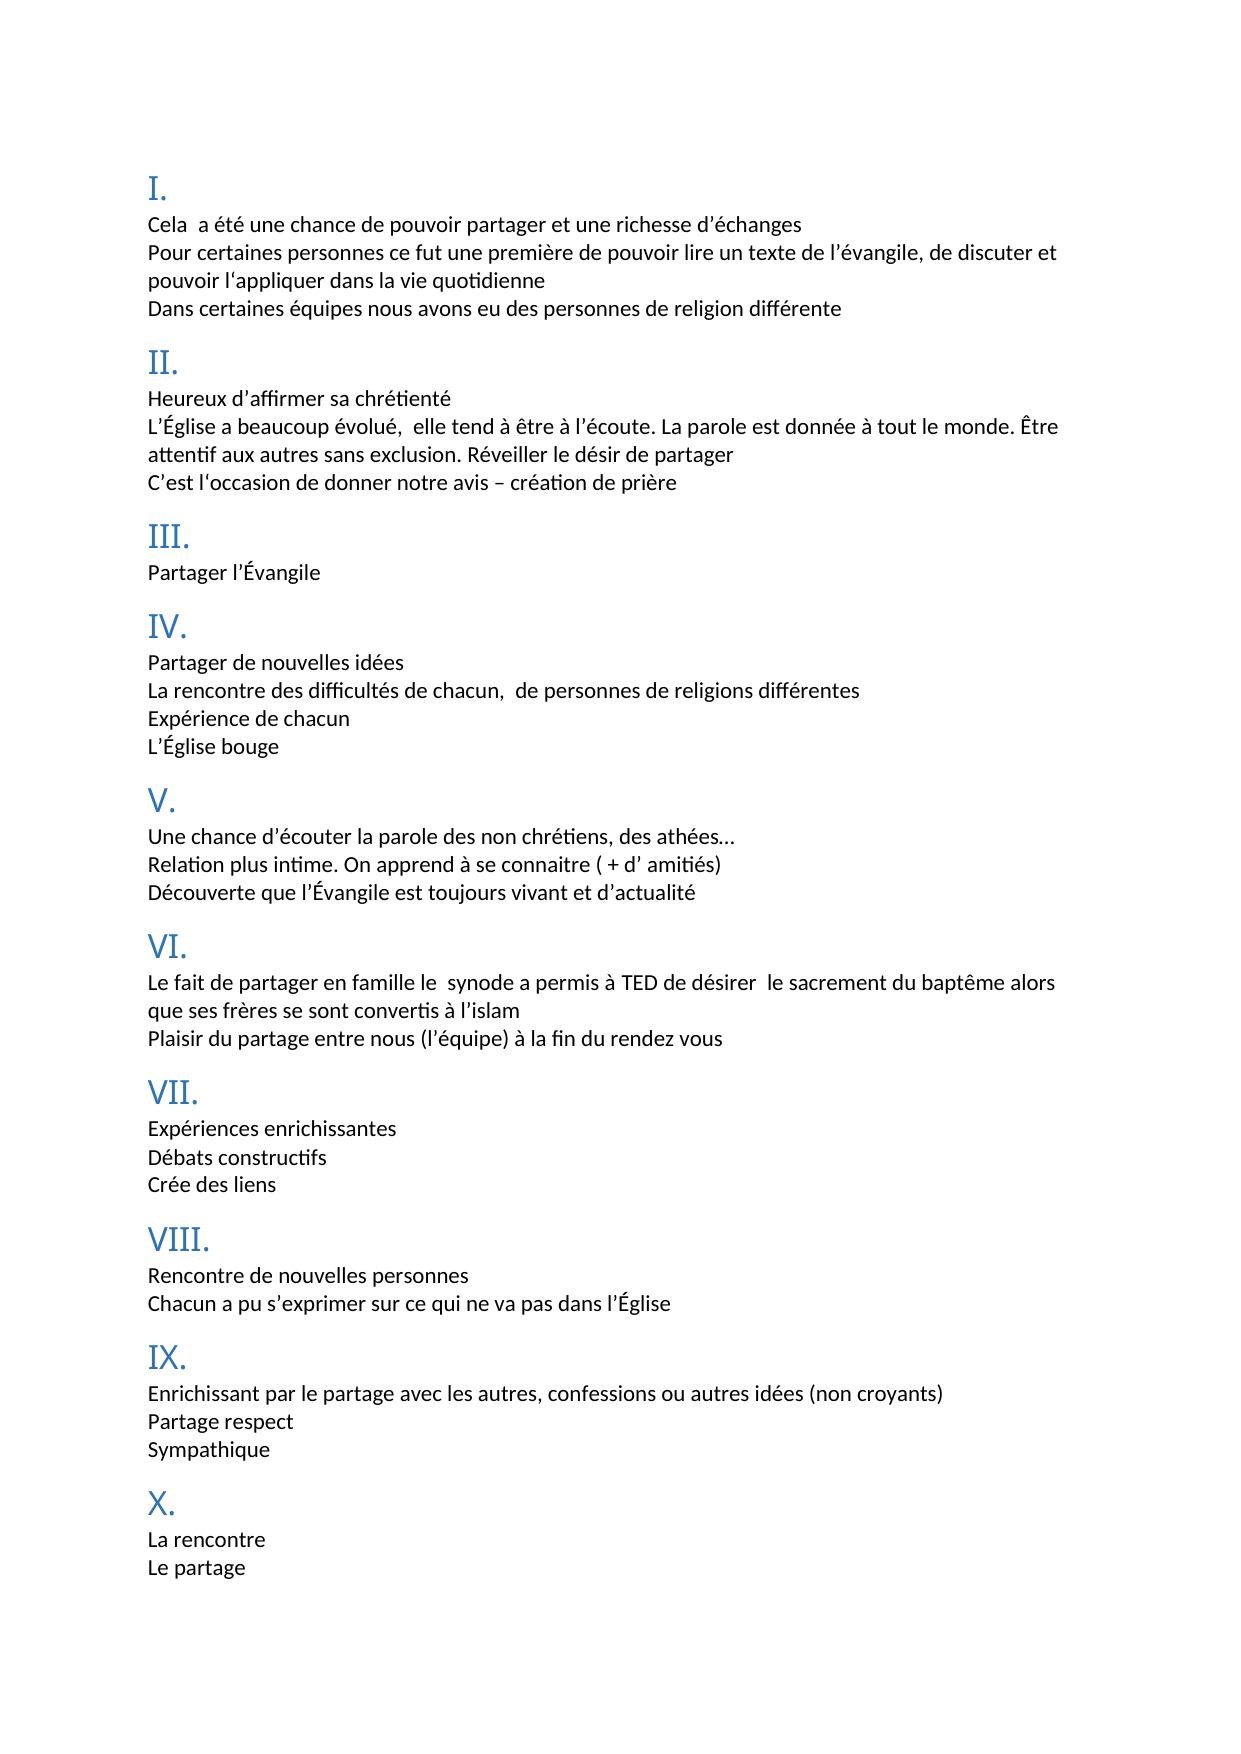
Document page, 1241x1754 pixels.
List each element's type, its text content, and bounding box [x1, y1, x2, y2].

text Expériences enrichissantes [148, 1114, 1093, 1143]
text L’Église bouge [148, 732, 1093, 760]
text Expérience de chacun [148, 704, 1093, 732]
text La rencontre des difficultés de chacun, de personnes de religions différentes [148, 676, 1093, 704]
text Dans certaines équipes nous avons eu des personnes de religion différente [148, 294, 1093, 322]
text Pour certaines personnes ce fut une première de pouvoir lire un texte de l’évangile, de discuter et pouvoir l‘appliquer dans la vie quotidienne [148, 238, 1093, 294]
text Découverte que l’Évangile est toujours vivant et d’actualité [148, 878, 1093, 906]
text Partage respect [148, 1407, 1093, 1435]
text Heureux d’affirmer sa chrétienté [148, 384, 1093, 412]
text Plaisir du partage entre nous (l’équipe) à la fin du rendez vous [148, 1024, 1093, 1052]
text Chacun a pu s’exprimer sur ce qui ne va pas dans l’Église [148, 1289, 1093, 1317]
text La rencontre [148, 1525, 1093, 1553]
text L’Église a beaucoup évolué, elle tend à être à l’écoute. La parole est donnée à tout le monde. Être attentif aux autres sans exclusion. Réveiller le désir de partager [148, 412, 1093, 468]
text Le fait de partager en famille le synode a permis à TED de désirer le sacrement du baptême alors que ses frères se sont convertis à l’islam [148, 968, 1093, 1024]
text Sympathique [148, 1435, 1093, 1463]
text Débats constructifs [148, 1143, 1093, 1171]
text Rencontre de nouvelles personnes [148, 1261, 1093, 1289]
text Le partage [148, 1553, 1093, 1581]
text C’est l‘occasion de donner notre avis – création de prière [148, 468, 1093, 496]
text Relation plus intime. On apprend à se connaitre ( + d’ amitiés) [148, 850, 1093, 878]
text Enrichissant par le partage avec les autres, confessions ou autres idées (non croyants) [148, 1379, 1093, 1407]
text Cela a été une chance de pouvoir partager et une richesse d’échanges [148, 210, 1093, 238]
text Partager l’Évangile [148, 558, 1093, 586]
text Une chance d’écouter la parole des non chrétiens, des athées… [148, 822, 1093, 850]
text Partager de nouvelles idées [148, 648, 1093, 676]
text Crée des liens [148, 1171, 1093, 1199]
